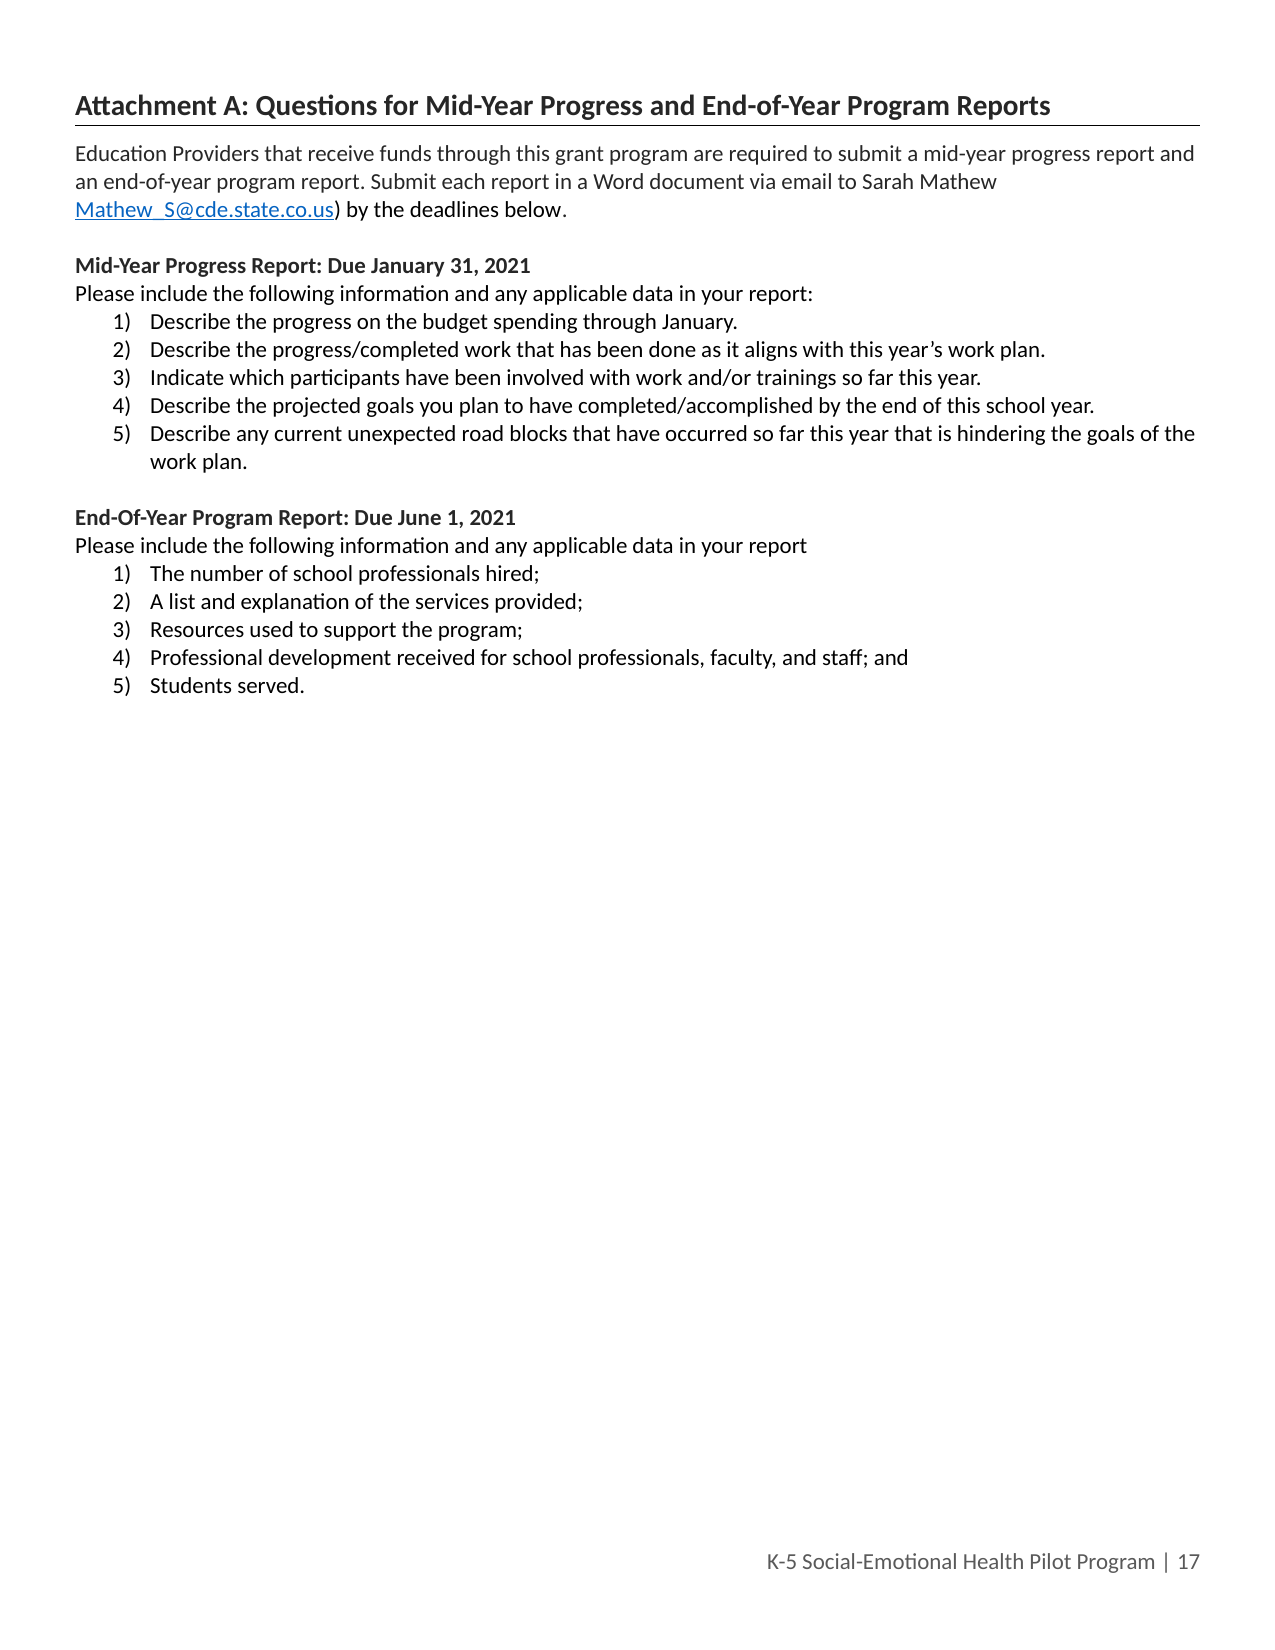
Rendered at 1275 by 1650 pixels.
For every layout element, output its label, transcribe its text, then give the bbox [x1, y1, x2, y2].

list Describe the progress/completed work that has been done as it aligns with this year’s work plan. [112, 335, 1200, 363]
text Please include the following information and any applicable data in your report [75, 531, 1200, 559]
text Mid-Year Progress Report: Due January 31, 2021 [75, 251, 1200, 279]
text Please include the following information and any applicable data in your report: [75, 279, 1200, 307]
text End-Of-Year Program Report: Due June 1, 2021 [75, 503, 1200, 531]
list Describe any current unexpected road blocks that have occurred so far this year that is hindering the goals of the work plan. [112, 419, 1200, 475]
list Indicate which participants have been involved with work and/or trainings so far this year. [112, 363, 1200, 391]
list Students served. [112, 671, 1200, 699]
list Describe the progress on the budget spending through January. [112, 307, 1200, 335]
list The number of school professionals hired; [112, 559, 1200, 587]
text Education Providers that receive funds through this grant program are required to submit a mid-year progress report and an end-of-year program report. Submit each report in a Word document via email to Sarah Mathew Mathew_S@cde.state.co.us) by the deadlines below. [75, 139, 1200, 223]
list Describe the projected goals you plan to have completed/accomplished by the end of this school year. [112, 391, 1200, 419]
list Resources used to support the program; [112, 615, 1200, 643]
list Professional development received for school professionals, faculty, and staff; and [112, 643, 1200, 671]
subtitle Attachment A: Questions for Mid-Year Progress and End-of-Year Program Reports [75, 87, 1200, 125]
list A list and explanation of the services provided; [112, 587, 1200, 615]
